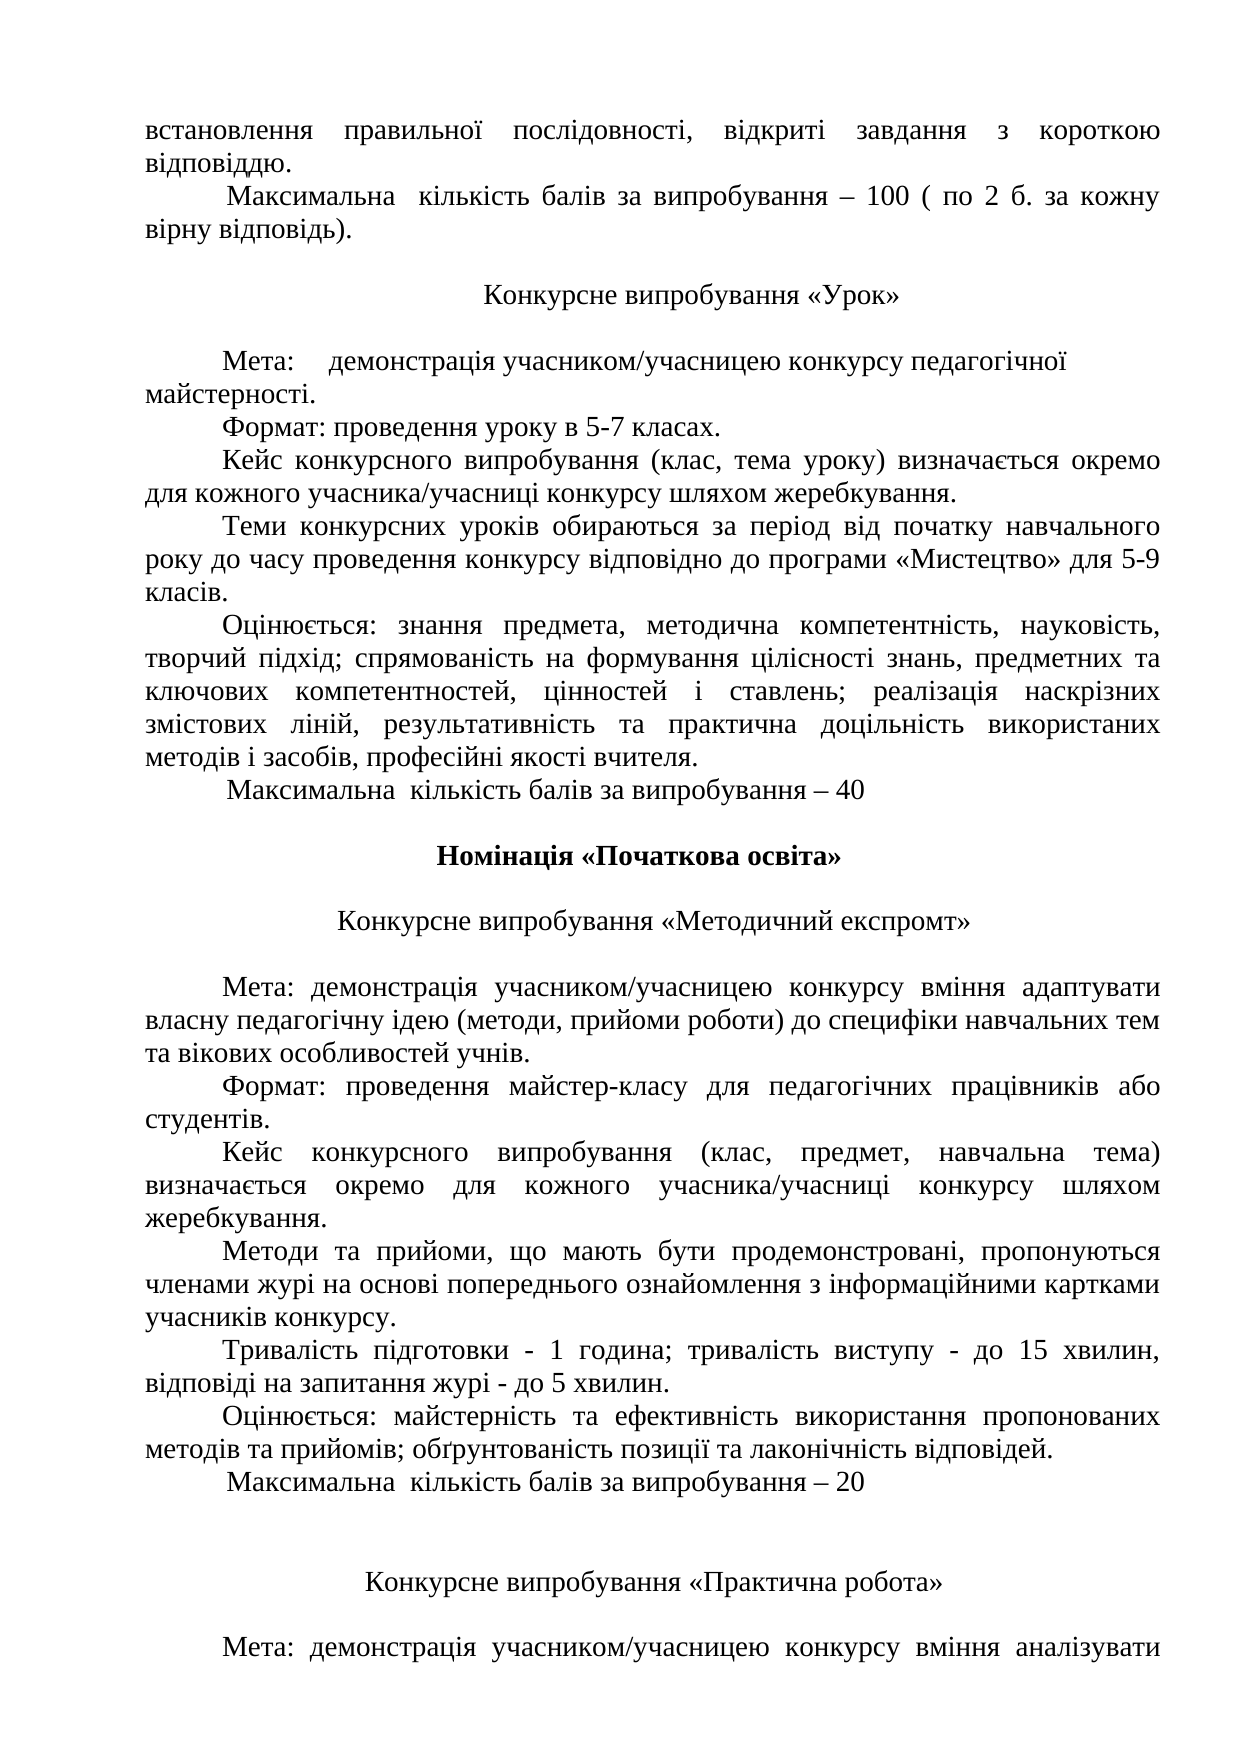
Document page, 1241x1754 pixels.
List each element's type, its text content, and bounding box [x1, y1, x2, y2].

text Максимальна кількість балів за випробування – 100 ( по 2 б. за кожну вірну відповідь). [145, 179, 1161, 245]
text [145, 1631, 1161, 1663]
text Мета: демонстрація учасником/учасницею конкурсу педагогічної [145, 344, 1161, 377]
text Методи та прийоми, що мають бути продемонстровані, пропонуються членами журі на основі попереднього ознайомлення з інформаційними картками учасників конкурсу. [145, 1234, 1161, 1333]
text Оцінюється: майстерність та ефективність використання пропонованих методів та прийомів; обґрунтованість позиції та лаконічність відповідей. [145, 1399, 1161, 1465]
text Номінація «Початкова освіта» [145, 839, 1161, 872]
text Конкурсне випробування «Урок» [145, 278, 1161, 311]
text Кейс конкурсного випробування (клас, тема уроку) визначається окремо для кожного учасника/учасниці конкурсу шляхом жеребкування. [145, 443, 1161, 509]
text Максимальна кількість балів за випробування – 40 [145, 773, 1161, 806]
text Максимальна кількість балів за випробування – 20 [145, 1465, 1161, 1498]
text Конкурсне випробування «Методичний експромт» [147, 905, 1161, 937]
text Формат: проведення уроку в 5-7 класах. [145, 410, 1161, 443]
text майстерності. [145, 377, 1161, 410]
text Кейс конкурсного випробування (клас, предмет, навчальна тема) визначається окремо для кожного учасника/учасниці конкурсу шляхом жеребкування. [145, 1135, 1161, 1234]
text Мета: демонстрація учасником/учасницею конкурсу вміння адаптувати власну педагогічну ідею (методи, прийоми роботи) до специфіки навчальних тем та вікових особливостей учнів. [145, 970, 1161, 1069]
text Тривалість підготовки - 1 година; тривалість виступу - до 15 хвилин, відповіді на запитання журі - до 5 хвилин. [145, 1333, 1161, 1399]
text Теми конкурсних уроків обираються за період від початку навчального року до часу проведення конкурсу відповідно до програми «Мистецтво» для 5-9 класів. [145, 509, 1161, 608]
text Формат: проведення майстер-класу для педагогічних працівників або студентів. [145, 1069, 1161, 1135]
text Конкурсне випробування «Практична робота» [147, 1565, 1161, 1598]
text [145, 113, 1161, 179]
text Оцінюється: знання предмета, методична компетентність, науковість, творчий підхід; спрямованість на формування цілісності знань, предметних та ключових компетентностей, цінностей і ставлень; реалізація наскрізних змістових ліній, результативність та практична доцільність використаних методів і засобів, професійні якості вчителя. [145, 608, 1161, 773]
